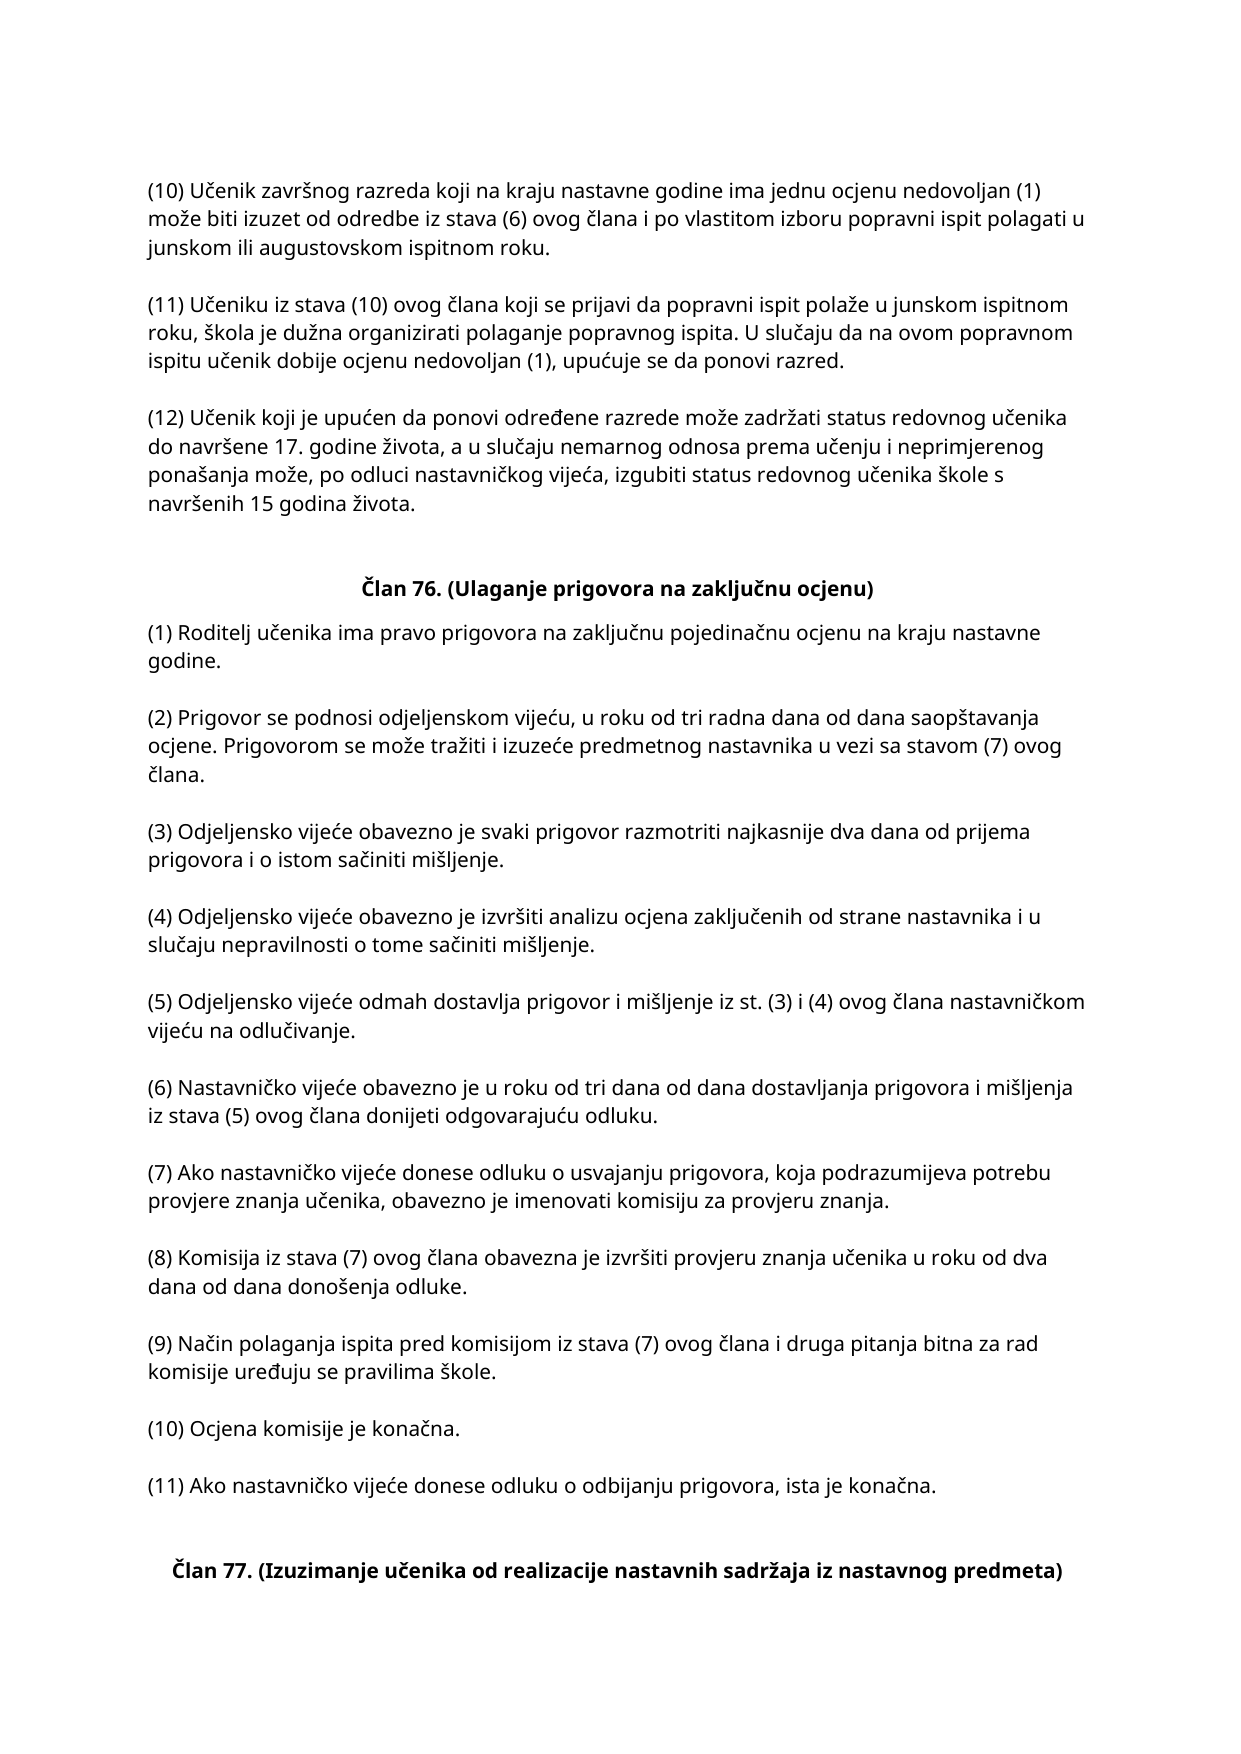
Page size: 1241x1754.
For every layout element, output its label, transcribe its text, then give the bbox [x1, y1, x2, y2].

text Član 77. (Izuzimanje učenika od realizacije nastavnih sadržaja iz nastavnog predmeta) [148, 1556, 1093, 1584]
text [148, 148, 1093, 574]
text (1) Roditelj učenika ima pravo prigovora na zaključnu pojedinačnu ocjenu na kraju nastavne godine. (2) Prigovor se podnosi odjeljenskom vijeću, u roku od tri radna dana od dana saopštavanja ocjene. Prigovorom se može tražiti i izuzeće predmetnog nastavnika u vezi sa stavom (7) ovog člana. (3) Odjeljensko vijeće obavezno je svaki prigovor razmotriti najkasnije dva dana od prijema prigovora i o istom sačiniti mišljenje. (4) Odjeljensko vijeće obavezno je izvršiti analizu ocjena zaključenih od strane nastavnika i u slučaju nepravilnosti o tome sačiniti mišljenje. (5) Odjeljensko vijeće odmah dostavlja prigovor i mišljenje iz st. (3) i (4) ovog člana nastavničkom vijeću na odlučivanje. (6) Nastavničko vijeće obavezno je u roku od tri dana od dana dostavljanja prigovora i mišljenja iz stava (5) ovog člana donijeti odgovarajuću odluku. (7) Ako nastavničko vijeće donese odluku o usvajanju prigovora, koja podrazumijeva potrebu provjere znanja učenika, obavezno je imenovati komisiju za provjeru znanja. (8) Komisija iz stava (7) ovog člana obavezna je izvršiti provjeru znanja učenika u roku od dva dana od dana donošenja odluke. (9) Način polaganja ispita pred komisijom iz stava (7) ovog člana i druga pitanja bitna za rad komisije uređuju se pravilima škole. (10) Ocjena komisije je konačna. (11) Ako nastavničko vijeće donese odluku o odbijanju prigovora, ista je konačna. [148, 618, 1093, 1556]
text Član 76. (Ulaganje prigovora na zaključnu ocjenu) [148, 574, 1093, 602]
